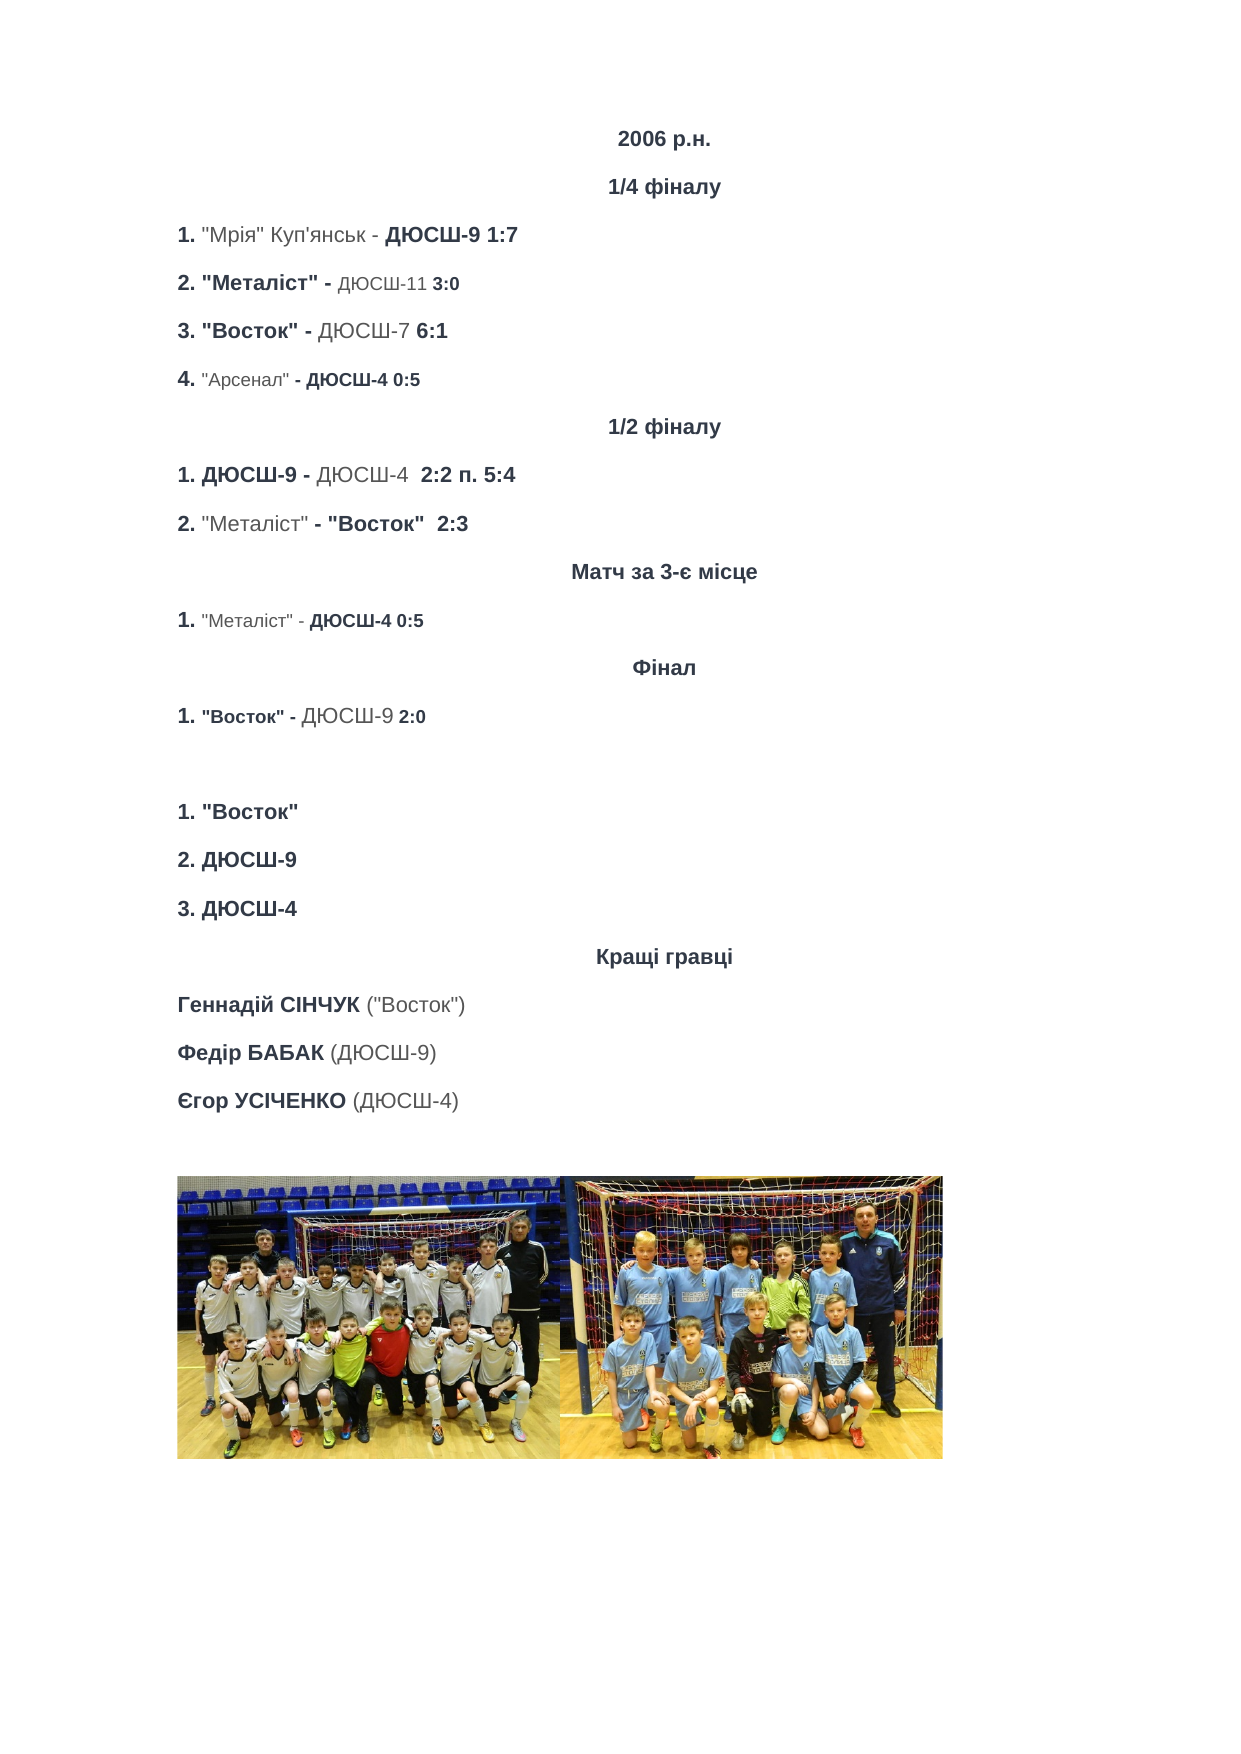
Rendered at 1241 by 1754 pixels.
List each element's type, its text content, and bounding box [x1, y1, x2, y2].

text 1. "Мрія" Куп'янськ - ДЮСШ-9 1:7 [177, 214, 1152, 247]
text Геннадій СІНЧУК ("Восток") [177, 984, 1152, 1017]
text 2. ДЮСШ-9 [177, 840, 1152, 872]
text Матч за 3-є місце [177, 551, 1152, 584]
text 1/4 фіналу [177, 166, 1152, 199]
picture [177, 1176, 943, 1459]
text 2. "Металіст" - ДЮСШ-11 3:0 [177, 262, 1152, 295]
text Фінал [177, 647, 1152, 680]
text 1. "Восток" - ДЮСШ-9 2:0 [177, 696, 1152, 728]
text Єгор УСІЧЕНКО (ДЮСШ-4) [177, 1081, 1152, 1113]
text Федір БАБАК (ДЮСШ-9) [177, 1032, 1152, 1065]
text Кращі гравці [177, 936, 1152, 969]
text 1. ДЮСШ-9 - ДЮСШ-4 2:2 п. 5:4 [177, 455, 1152, 487]
text 1/2 фіналу [177, 407, 1152, 439]
text 2006 р.н. [177, 118, 1152, 151]
text 4. "Арсенал" - ДЮСШ-4 0:5 [177, 359, 1152, 391]
text 1. "Металіст" - ДЮСШ-4 0:5 [177, 599, 1152, 632]
text 1. "Восток" [177, 792, 1152, 824]
text 3. "Восток" - ДЮСШ-7 6:1 [177, 311, 1152, 343]
text 2. "Металіст" - "Восток" 2:3 [177, 503, 1152, 536]
text 3. ДЮСШ-4 [177, 888, 1152, 921]
